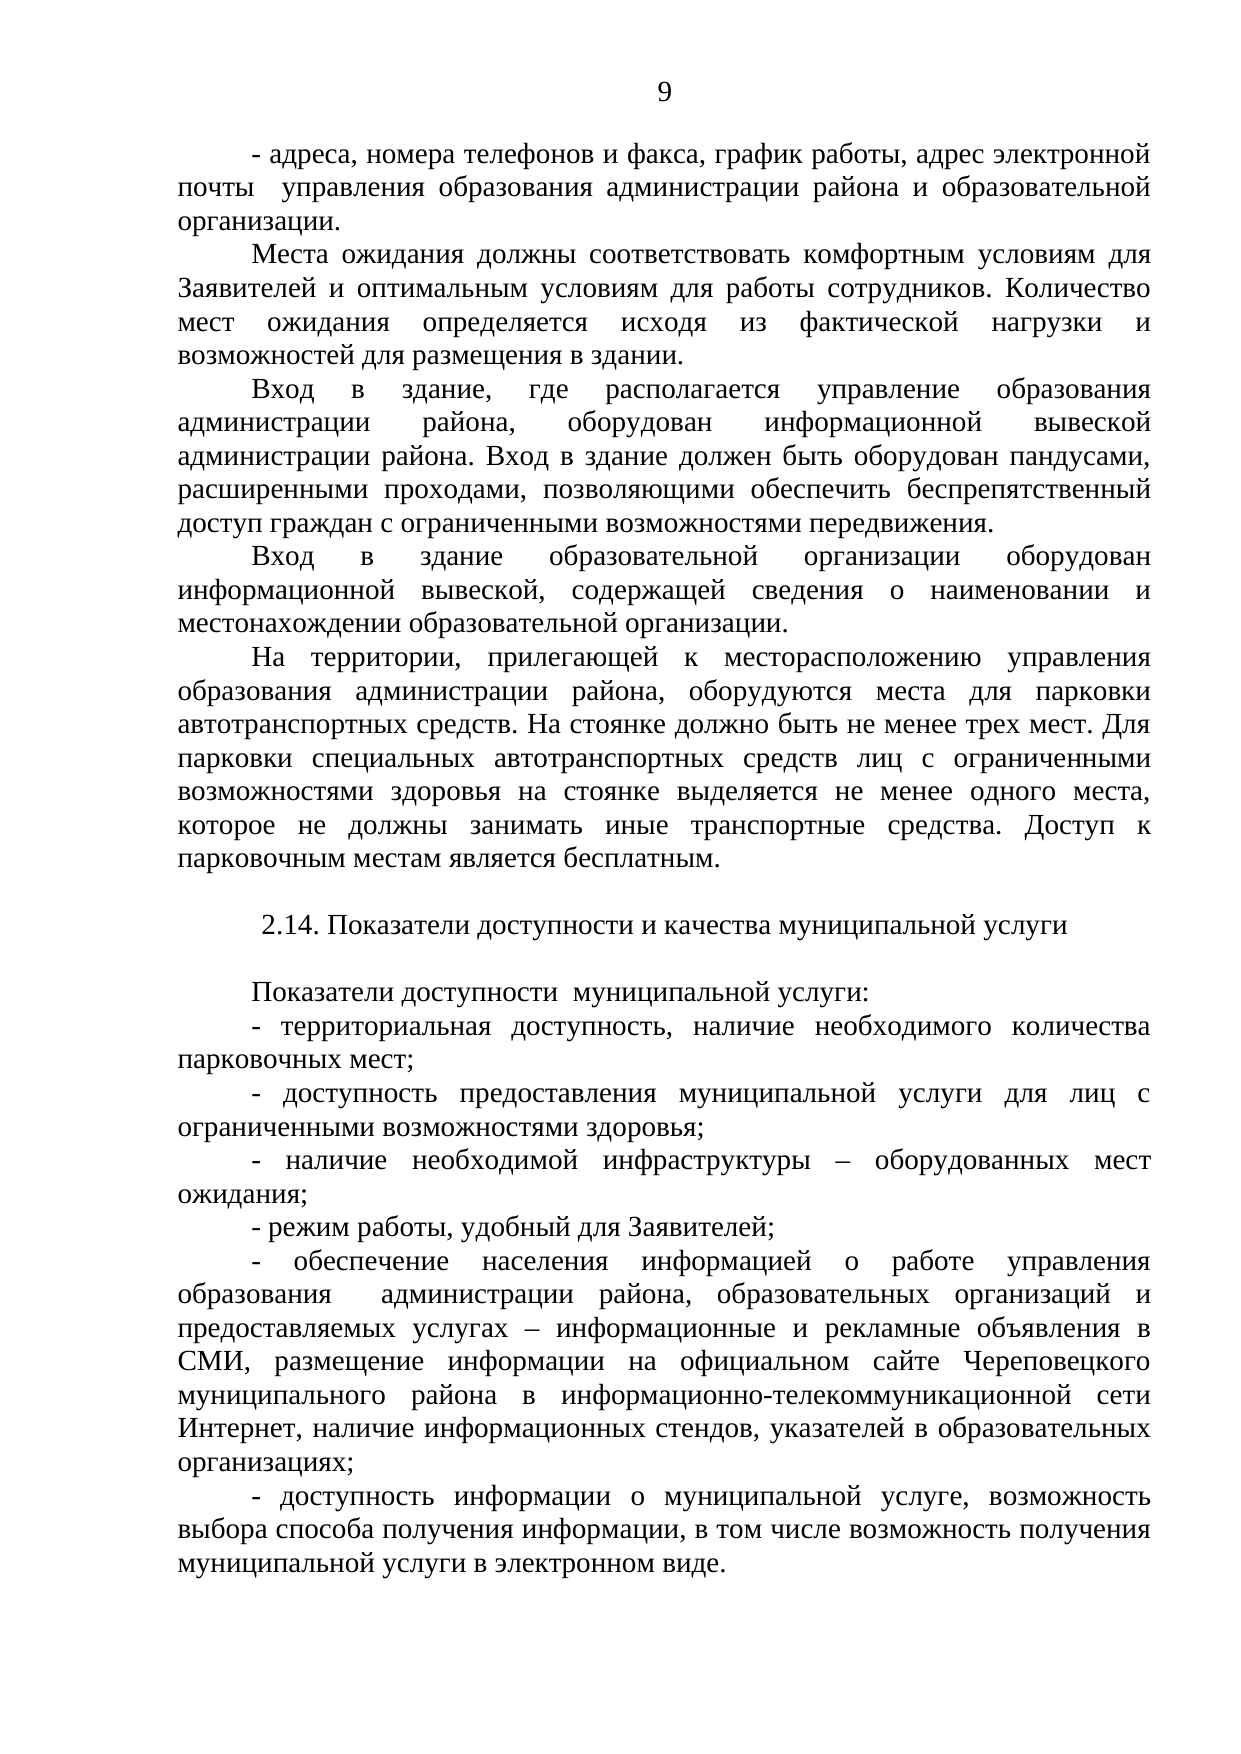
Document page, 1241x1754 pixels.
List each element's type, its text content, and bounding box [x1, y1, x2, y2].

text - адреса, номера телефонов и факса, график работы, адрес электронной почты управления образования администрации района и образовательной организации. [177, 136, 1152, 237]
text - территориальная доступность, наличие необходимого количества парковочных мест; [177, 1008, 1152, 1075]
text Вход в здание образовательной организации оборудован информационной вывеской, содержащей сведения о наименовании и местонахождении образовательной организации. [177, 538, 1152, 639]
text Места ожидания должны соответствовать комфортным условиям для Заявителей и оптимальным условиям для работы сотрудников. Количество мест ожидания определяется исходя из фактической нагрузки и возможностей для размещения в здании. [177, 237, 1152, 371]
text - доступность предоставления муниципальной услуги для лиц с ограниченными возможностями здоровья; [177, 1075, 1152, 1142]
text На территории, прилегающей к месторасположению управления образования администрации района, оборудуются места для парковки автотранспортных средств. На стоянке должно быть не менее трех мест. Для парковки специальных автотранспортных средств лиц с ограниченными возможностями здоровья на стоянке выделяется не менее одного места, которое не должны занимать иные транспортные средства. Доступ к парковочным местам является бесплатным. [177, 639, 1152, 874]
text - обеспечение населения информацией о работе управления образования администрации района, образовательных организаций и предоставляемых услугах – информационные и рекламные объявления в СМИ, размещение информации на официальном сайте Череповецкого муниципального района в информационно-телекоммуникационной сети Интернет, наличие информационных стендов, указателей в образовательных организациях; [177, 1243, 1152, 1478]
text 2.14. Показатели доступности и качества муниципальной услуги [177, 907, 1152, 941]
text - режим работы, удобный для Заявителей; [177, 1209, 1152, 1243]
text - доступность информации о муниципальной услуге, возможность выбора способа получения информации, в том числе возможность получения муниципальной услуги в электронном виде. [177, 1478, 1152, 1578]
text Показатели доступности муниципальной услуги: [177, 974, 1152, 1008]
text Вход в здание, где располагается управление образования администрации района, оборудован информационной вывеской администрации района. Вход в здание должен быть оборудован пандусами, расширенными проходами, позволяющими обеспечить беспрепятственный доступ граждан с ограниченными возможностями передвижения. [177, 371, 1152, 538]
text - наличие необходимой инфраструктуры – оборудованных мест ожидания; [177, 1142, 1152, 1209]
